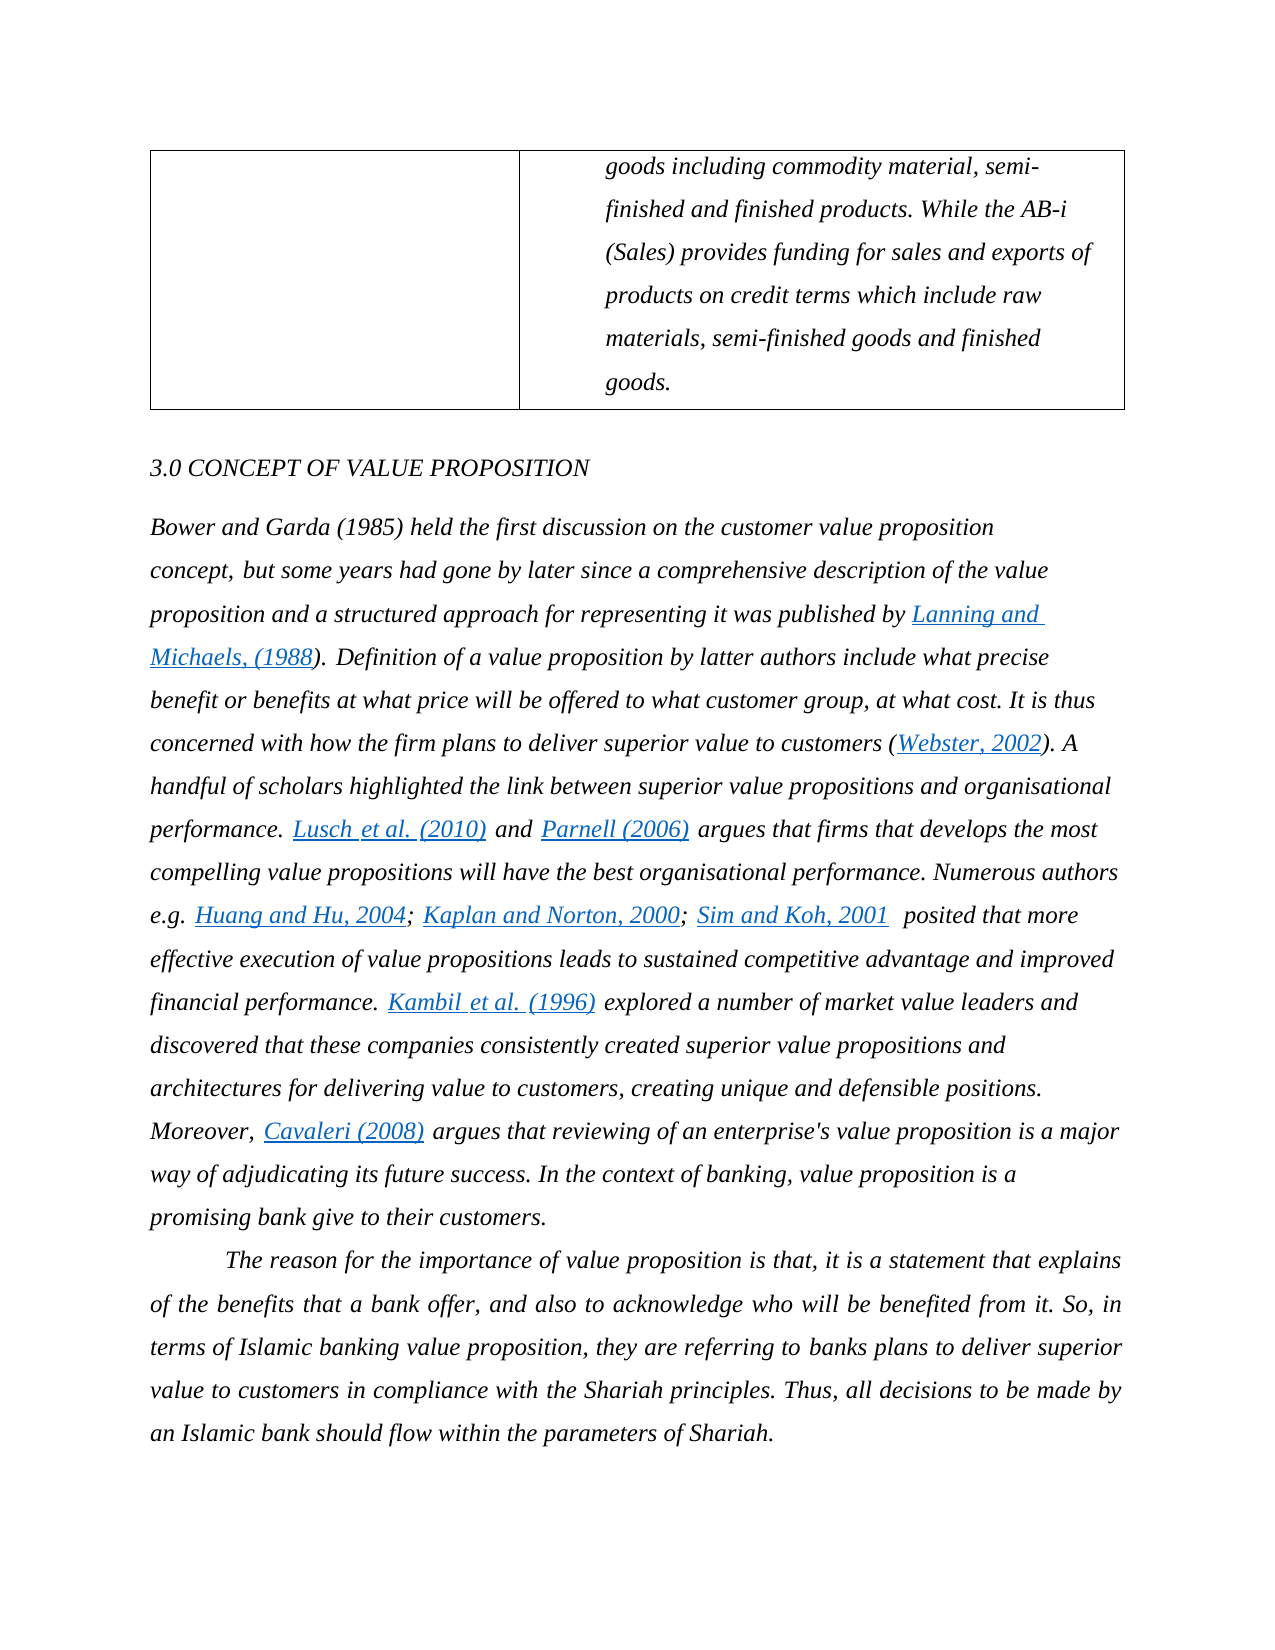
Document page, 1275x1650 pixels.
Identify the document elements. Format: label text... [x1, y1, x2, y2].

text 3.0 CONCEPT OF VALUE PROPOSITION [150, 453, 1125, 481]
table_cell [151, 151, 519, 408]
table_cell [520, 151, 1124, 408]
list Bower and Garda (1985) held the first discussion on the customer value proposition concept, but some years had gone by later since a comprehensive description of the value proposition and a structured approach for representing it was published by Lanning and Michaels, (1988). Definition of a value proposition by latter authors include what precise benefit or benefits at what price will be offered to what customer group, at what cost. It is thus concerned with how the firm plans to deliver superior value to customers (Webster, 2002). A handful of scholars highlighted the link between superior value propositions and organisational performance. Lusch et al. (2010) and Parnell (2006) argues that firms that develops the most compelling value propositions will have the best organisational performance. Numerous authors e.g. Huang and Hu, 2004; Kaplan and Norton, 2000; Sim and Koh, 2001 posited that more effective execution of value propositions leads to sustained competitive advantage and improved financial performance. Kambil et al. (1996) explored a number of market value leaders and discovered that these companies consistently created superior value propositions and architectures for delivering value to customers, creating unique and defensible positions. Moreover, Cavaleri (2008) argues that reviewing of an enterprise's value proposition is a major way of adjudicating its future success. In the context of banking, value proposition is a promising bank give to their customers. [150, 512, 1125, 1231]
text The reason for the importance of value proposition is that, it is a statement that explains of the benefits that a bank offer, and also to acknowledge who will be benefited from it. So, in terms of Islamic banking value proposition, they are referring to banks plans to deliver superior value to customers in compliance with the Shariah principles. Thus, all decisions to be made by an Islamic bank should flow within the parameters of Shariah. [150, 1246, 1125, 1447]
